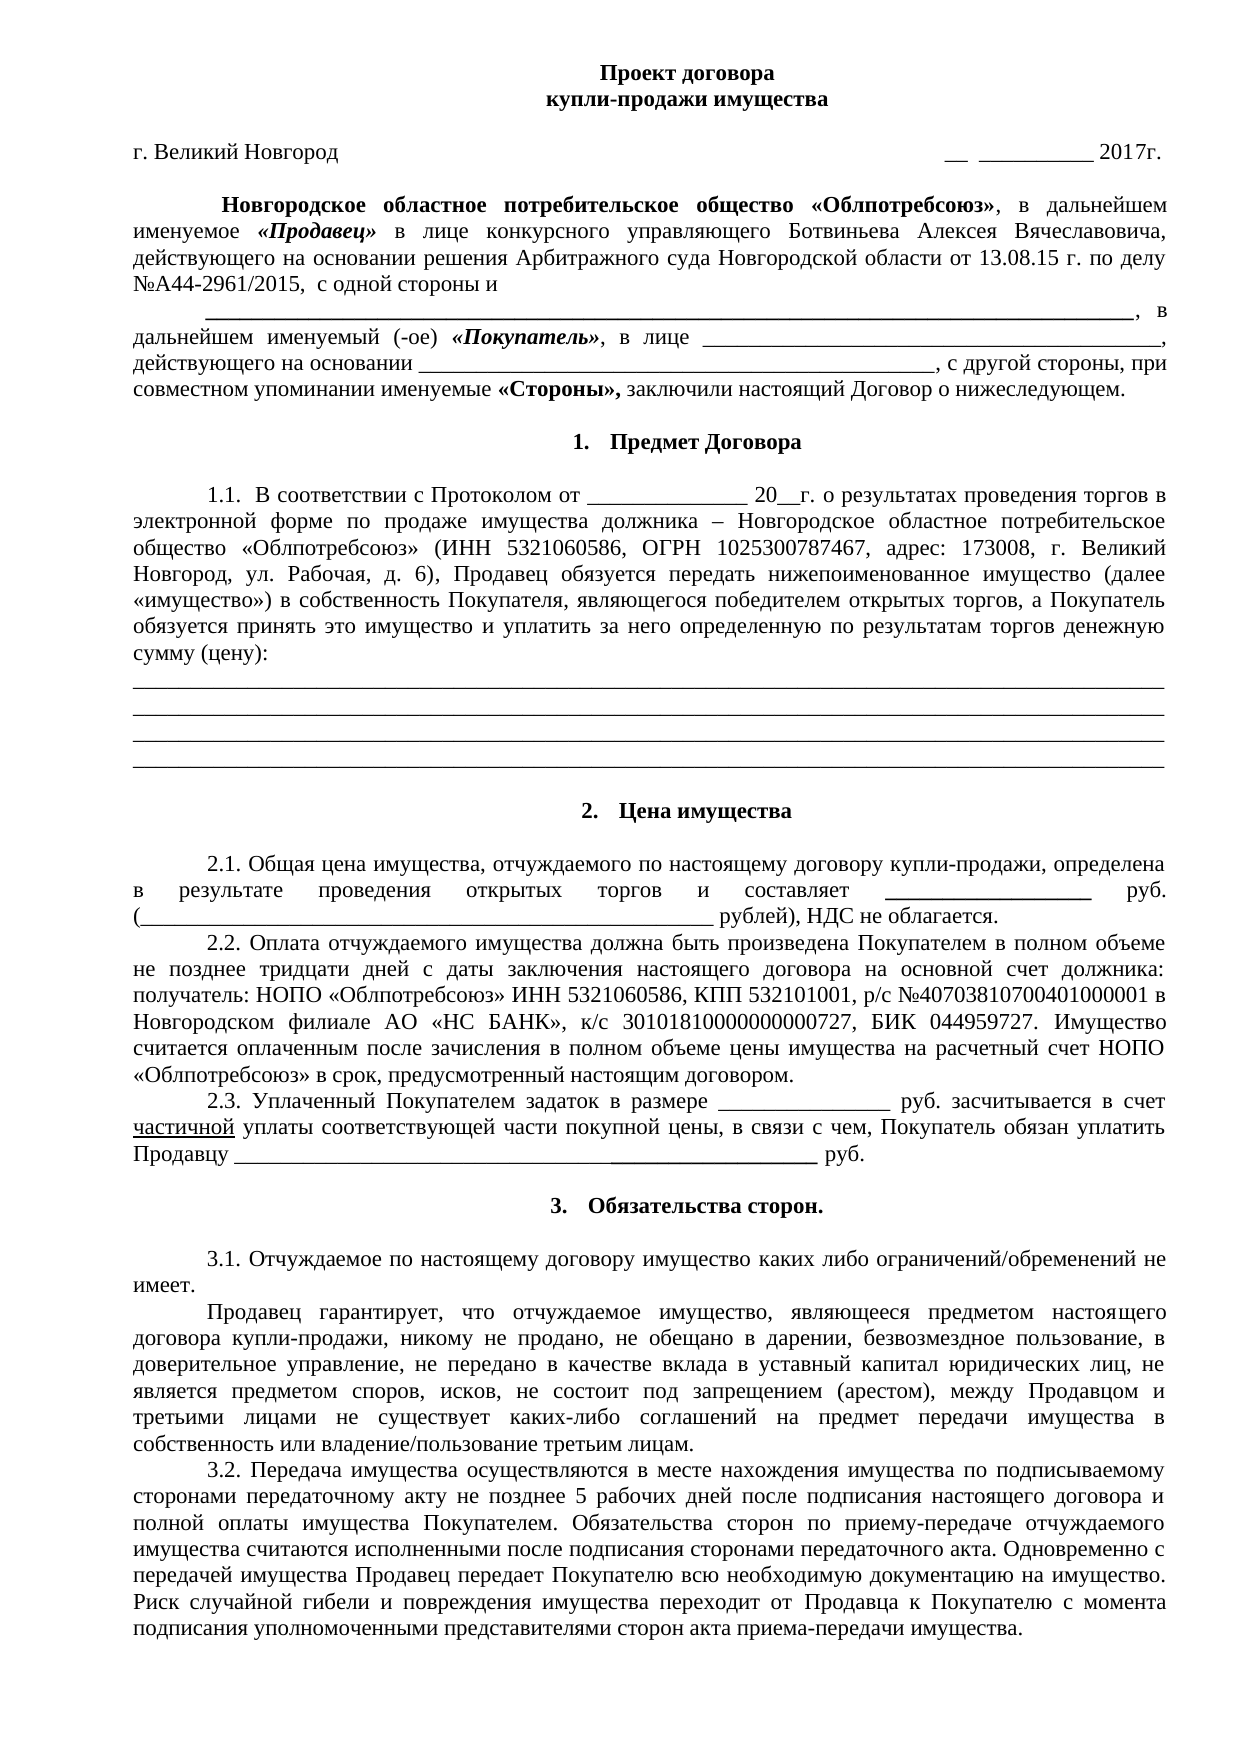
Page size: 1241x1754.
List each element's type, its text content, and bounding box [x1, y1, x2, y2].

text 1.1. В соответствии с Протоколом от ______________ 20__г. о результатах проведения торгов в электронной форме по продаже имущества должника – Новгородское областное потребительское общество «Облпотребсоюз» (ИНН 5321060586, ОГРН 1025300787467, адрес: 173008, г. Великий Новгород, ул. Рабочая, д. 6), Продавец обязуется передать нижепоименованное имущество (далее «имущество») в собственность Покупателя, являющегося победителем открытых торгов, а Покупатель обязуется принять это имущество и уплатить за него определенную по результатам торгов денежную сумму (цену): [133, 481, 1167, 665]
list Обязательства сторон. [207, 1192, 1167, 1219]
text 3.1. Отчуждаемое по настоящему договору имущество каких либо ограничений/обременений не имеет. [133, 1245, 1167, 1298]
text г. Великий Новгород __ __________ 2017г. [133, 138, 1167, 164]
text 2.3. Уплаченный Покупателем задаток в размере _______________ руб. засчитывается в счет частичной уплаты соответствующей части покупной цены, в связи с чем, Покупатель обязан уплатить Продавцу ___________________________________________________ руб. [133, 1087, 1167, 1166]
text Новгородское областное потребительское общество «Облпотребсоюз», в дальнейшем именуемое «Продавец» в лице конкурсного управляющего Ботвиньева Алексея Вячеславовича, действующего на основании решения Арбитражного суда Новгородской области от 13.08.15 г. по делу №А44-2961/2015, с одной стороны и [133, 191, 1167, 296]
text Проект договора [133, 59, 1167, 86]
text 2.1. Общая цена имущества, отчуждаемого по настоящему договору купли-продажи, определена в результате проведения открытых торгов и составляет __________________ руб. (__________________________________________________ рублей), НДС не облагается. [133, 850, 1167, 929]
text 3.2. Передача имущества осуществляются в месте нахождения имущества по подписываемому сторонами передаточному акту не позднее 5 рабочих дней после подписания настоящего договора и полной оплаты имущества Покупателем. Обязательства сторон по приему-передаче отчуждаемого имущества считаются исполненными после подписания сторонами передаточного акта. Одновременно с передачей имущества Продавец передает Покупателю всю необходимую документацию на имущество. Риск случайной гибели и повреждения имущества переходит от Продавца к Покупателю с момента подписания уполномоченными представителями сторон акта приема-передачи имущества. [133, 1456, 1167, 1640]
text купли-продажи имущества [133, 86, 1167, 112]
list Предмет Договора [207, 428, 1167, 454]
text ________________________________________________________________________________________________________________________________________________________________________________________________________________________________________________________________________________________________________________________________________________________________________ [133, 665, 1167, 771]
list Цена имущества [207, 797, 1167, 823]
text 2.2. Оплата отчуждаемого имущества должна быть произведена Покупателем в полном объеме не позднее тридцати дней с даты заключения настоящего договора на основной счет должника: получатель: НОПО «Облпотребсоюз» ИНН 5321060586, КПП 532101001, р/с №40703810700401000001 в Новгородском филиале АО «НС БАНК», к/с 30101810000000000727, БИК 044959727. Имущество считается оплаченным после зачисления в полном объеме цены имущества на расчетный счет НОПО «Облпотребсоюз» в срок, предусмотренный настоящим договором. [133, 929, 1167, 1087]
text Продавец гарантирует, что отчуждаемое имущество, являющееся предметом настоящего договора купли-продажи, никому не продано, не обещано в дарении, безвозмездное пользование, в доверительное управление, не передано в качестве вклада в уставный капитал юридических лиц, не является предметом споров, исков, не состоит под запрещением (арестом), между Продавцом и третьими лицами не существует каких-либо соглашений на предмет передачи имущества в собственность или владение/пользование третьим лицам. [133, 1298, 1167, 1456]
text _________________________________________________________________________________, в дальнейшем именуемый (-ое) «Покупатель», в лице ________________________________________, действующего на основании _____________________________________________, с другой стороны, при совместном упоминании именуемые «Стороны», заключили настоящий Договор о нижеследующем. [133, 296, 1167, 402]
